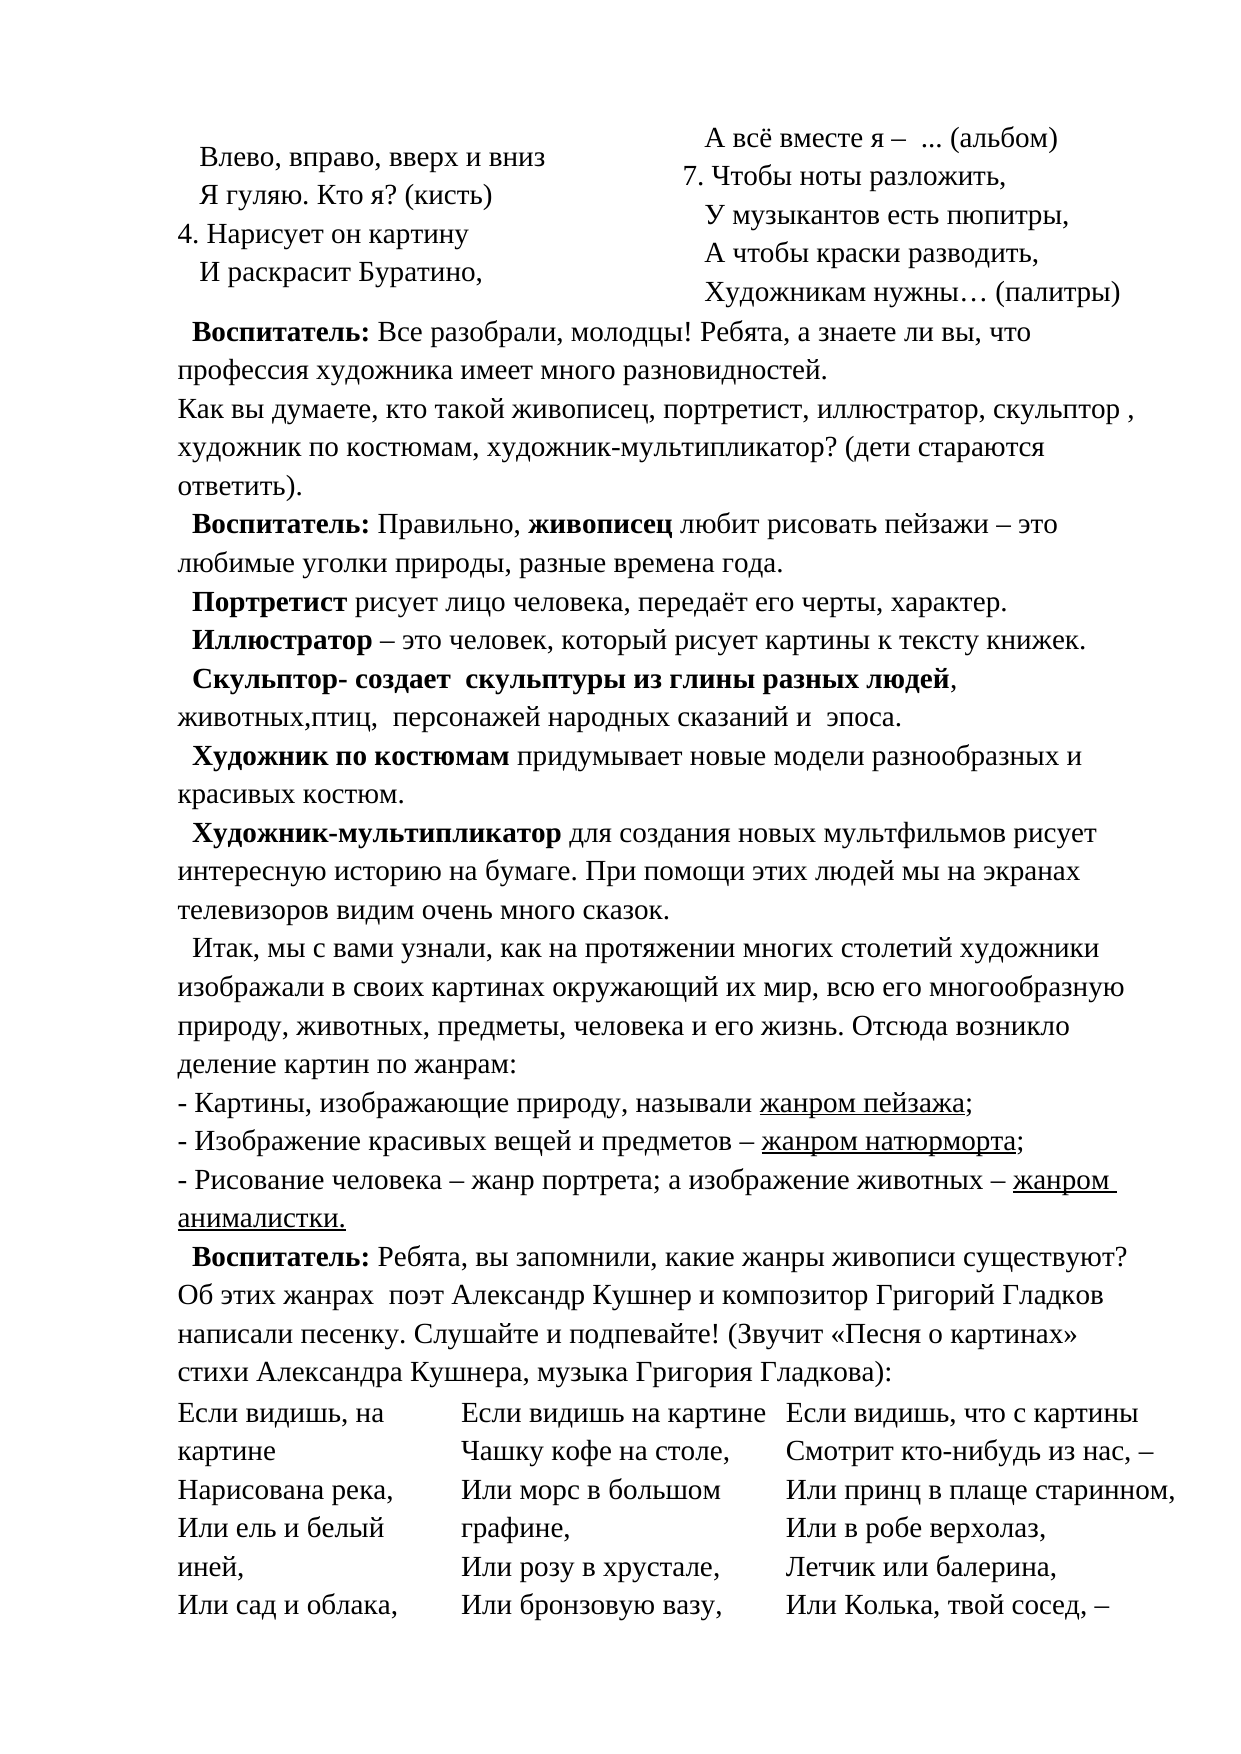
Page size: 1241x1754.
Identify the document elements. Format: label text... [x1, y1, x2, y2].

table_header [784, 1393, 1240, 1627]
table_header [459, 1393, 784, 1627]
text - Рисование человека – жанр портрета; а изображение животных – жанром анималистки. [177, 1162, 1152, 1234]
text Воспитатель: Ребята, вы запомнили, какие жанры живописи существуют? Об этих жанрах поэт Александр Кушнер и композитор Григорий Гладков написали песенку. Слушайте и подпевайте! (Звучит «Песня о картинах» стихи Александра Кушнера, музыка Григория Гладкова): [177, 1239, 1152, 1388]
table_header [176, 118, 681, 314]
text - Картины, изображающие природу, называли жанром пейзажа; [177, 1085, 1152, 1118]
text - Изображение красивых вещей и предметов – жанром натюрморта; [177, 1123, 1152, 1157]
text Скульптор- создает скульптуры из глины разных людей, животных,птиц, персонажей народных сказаний и эпоса. [177, 661, 1152, 733]
text Портретист рисует лицо человека, передаёт его черты, характер. [177, 584, 1152, 617]
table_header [681, 118, 1124, 314]
text Художник-мультипликатор для создания новых мультфильмов рисует интересную историю на бумаге. При помощи этих людей мы на экранах телевизоров видим очень много сказок. [177, 815, 1152, 926]
text Как вы думаете, кто такой живописец, портретист, иллюстратор, скульптор , художник по костюмам, художник-мультипликатор? (дети стараются ответить). [177, 391, 1152, 502]
text Воспитатель: Все разобрали, молодцы! Ребята, а знаете ли вы, что профессия художника имеет много разновидностей. [177, 314, 1152, 386]
text Воспитатель: Правильно, живописец любит рисовать пейзажи – это любимые уголки природы, разные времена года. [177, 507, 1152, 579]
text Итак, мы с вами узнали, как на протяжении многих столетий художники изображали в своих картинах окружающий их мир, всю его многообразную природу, животных, предметы, человека и его жизнь. Отсюда возникло деление картин по жанрам: [177, 931, 1152, 1080]
text Художник по костюмам придумывает новые модели разнообразных и красивых костюм. [177, 738, 1152, 810]
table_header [176, 1393, 459, 1627]
text Иллюстратор – это человек, который рисует картины к тексту книжек. [177, 622, 1152, 656]
